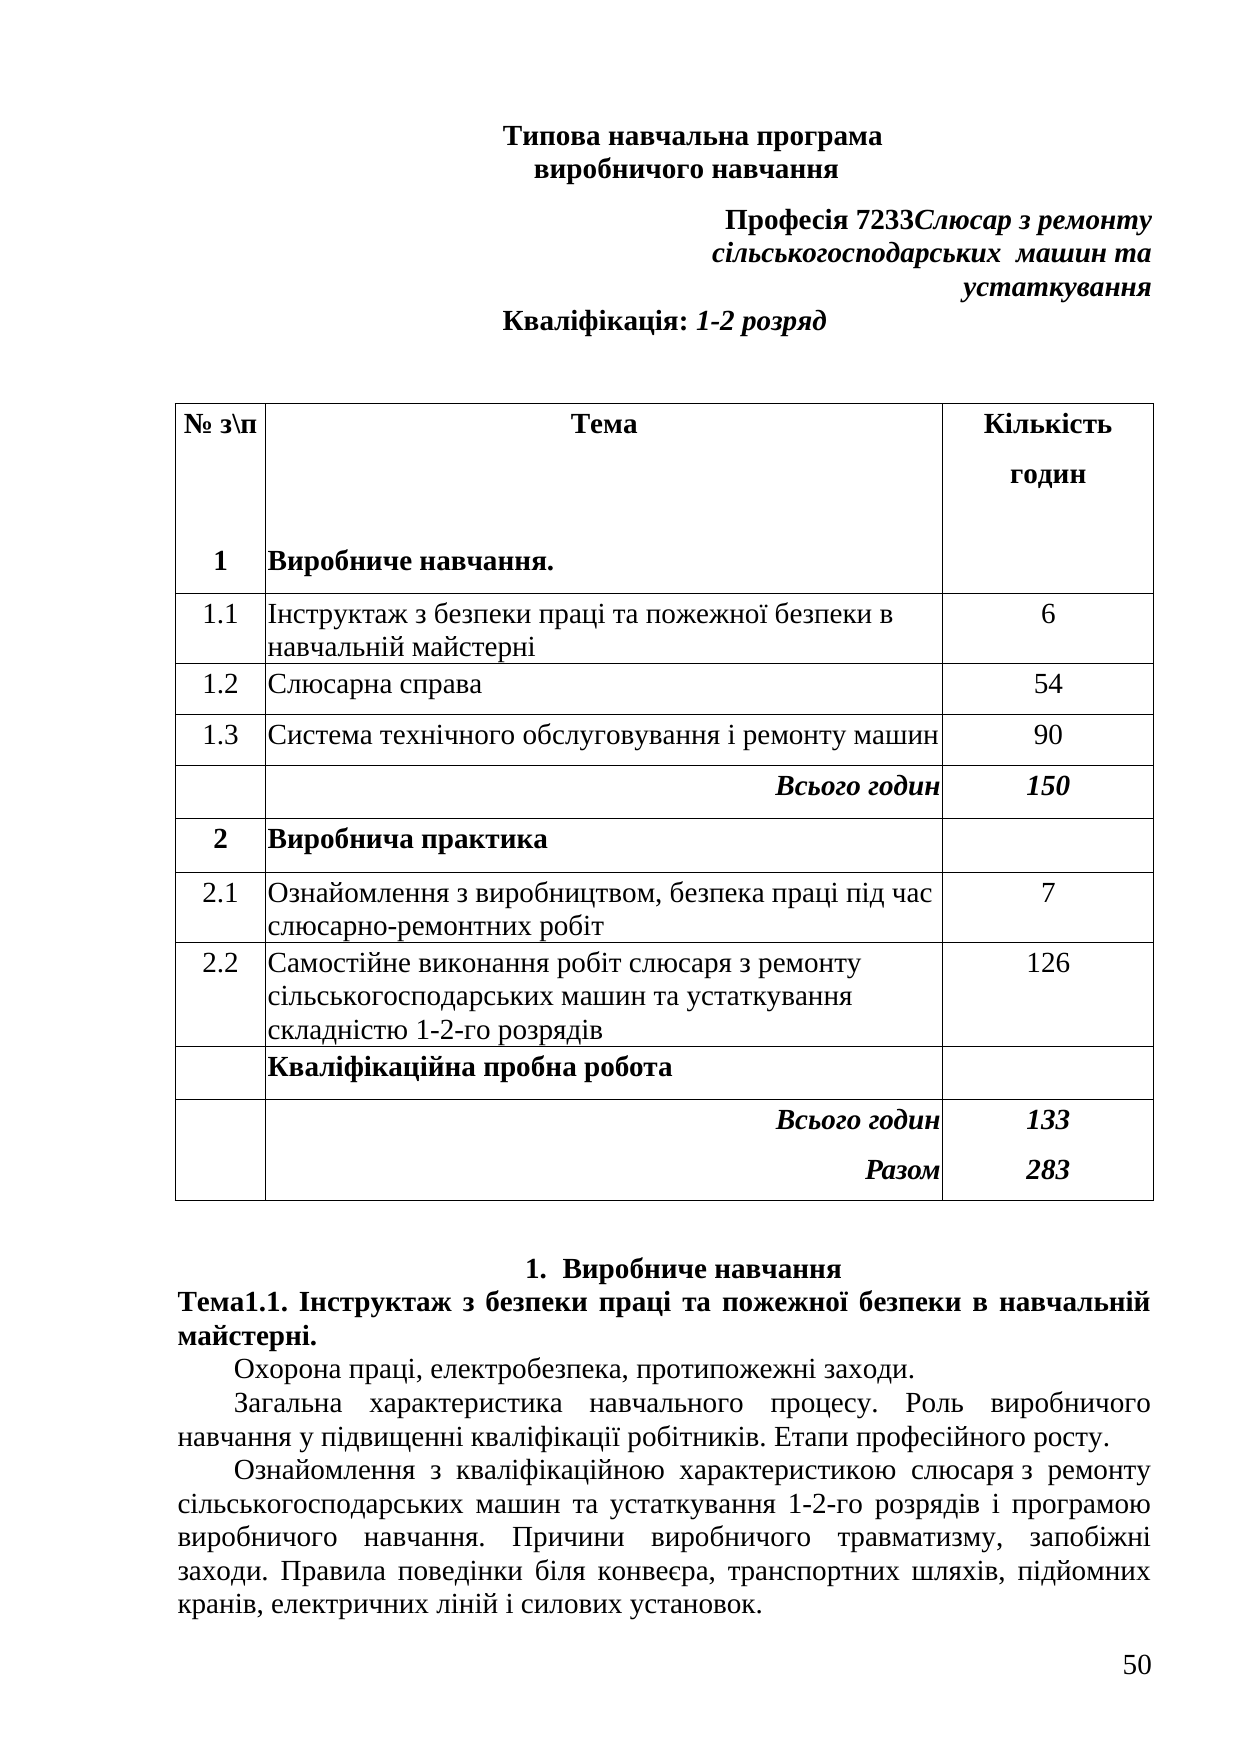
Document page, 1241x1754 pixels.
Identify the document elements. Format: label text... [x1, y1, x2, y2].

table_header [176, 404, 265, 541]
text Тема1.1. Інструктаж з безпеки праці та пожежної безпеки в навчальній майстерні. [177, 1284, 1152, 1352]
text Охорона праці, електробезпека, протипожежні заходи. [177, 1352, 1152, 1385]
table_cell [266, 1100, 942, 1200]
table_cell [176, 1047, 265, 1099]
text Професія 7233Слюсар з ремонту сільськогосподарських машин та устаткування [519, 202, 1152, 303]
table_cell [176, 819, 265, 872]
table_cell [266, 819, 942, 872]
text Ознайомлення з кваліфікаційною характеристикою слюсаря з ремонту сільськогосподарських машин та устаткування 1-2-го розрядів і програмою виробничого навчання. Причини виробничого травматизму, запобіжні заходи. Правила поведінки біля конвеєра, транспортних шляхів, підйомних кранів, електричних ліній і силових установок. [177, 1452, 1152, 1620]
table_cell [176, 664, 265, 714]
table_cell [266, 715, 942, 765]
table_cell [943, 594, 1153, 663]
text Типова навчальна програма [233, 118, 1152, 152]
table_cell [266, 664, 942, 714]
list Виробниче навчання [215, 1251, 1152, 1284]
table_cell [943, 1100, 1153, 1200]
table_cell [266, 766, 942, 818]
text Загальна характеристика навчального процесу. Роль виробничого навчання у підвищенні кваліфікації робітників. Етапи професійного росту. [177, 1385, 1152, 1452]
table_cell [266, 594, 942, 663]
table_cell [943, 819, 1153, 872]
text виробничого навчання [177, 152, 1152, 185]
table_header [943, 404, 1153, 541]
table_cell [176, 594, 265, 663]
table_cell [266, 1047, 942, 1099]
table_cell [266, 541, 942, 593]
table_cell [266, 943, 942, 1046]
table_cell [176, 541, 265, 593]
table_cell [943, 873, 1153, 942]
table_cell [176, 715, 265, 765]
text Кваліфікація: 1-2 розряд [177, 303, 1152, 336]
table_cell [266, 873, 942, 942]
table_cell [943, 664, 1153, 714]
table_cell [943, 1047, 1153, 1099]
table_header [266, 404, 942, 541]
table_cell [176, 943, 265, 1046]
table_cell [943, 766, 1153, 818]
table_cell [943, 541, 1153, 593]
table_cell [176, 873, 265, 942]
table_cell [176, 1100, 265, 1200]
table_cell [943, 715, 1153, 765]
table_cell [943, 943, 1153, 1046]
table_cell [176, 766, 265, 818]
